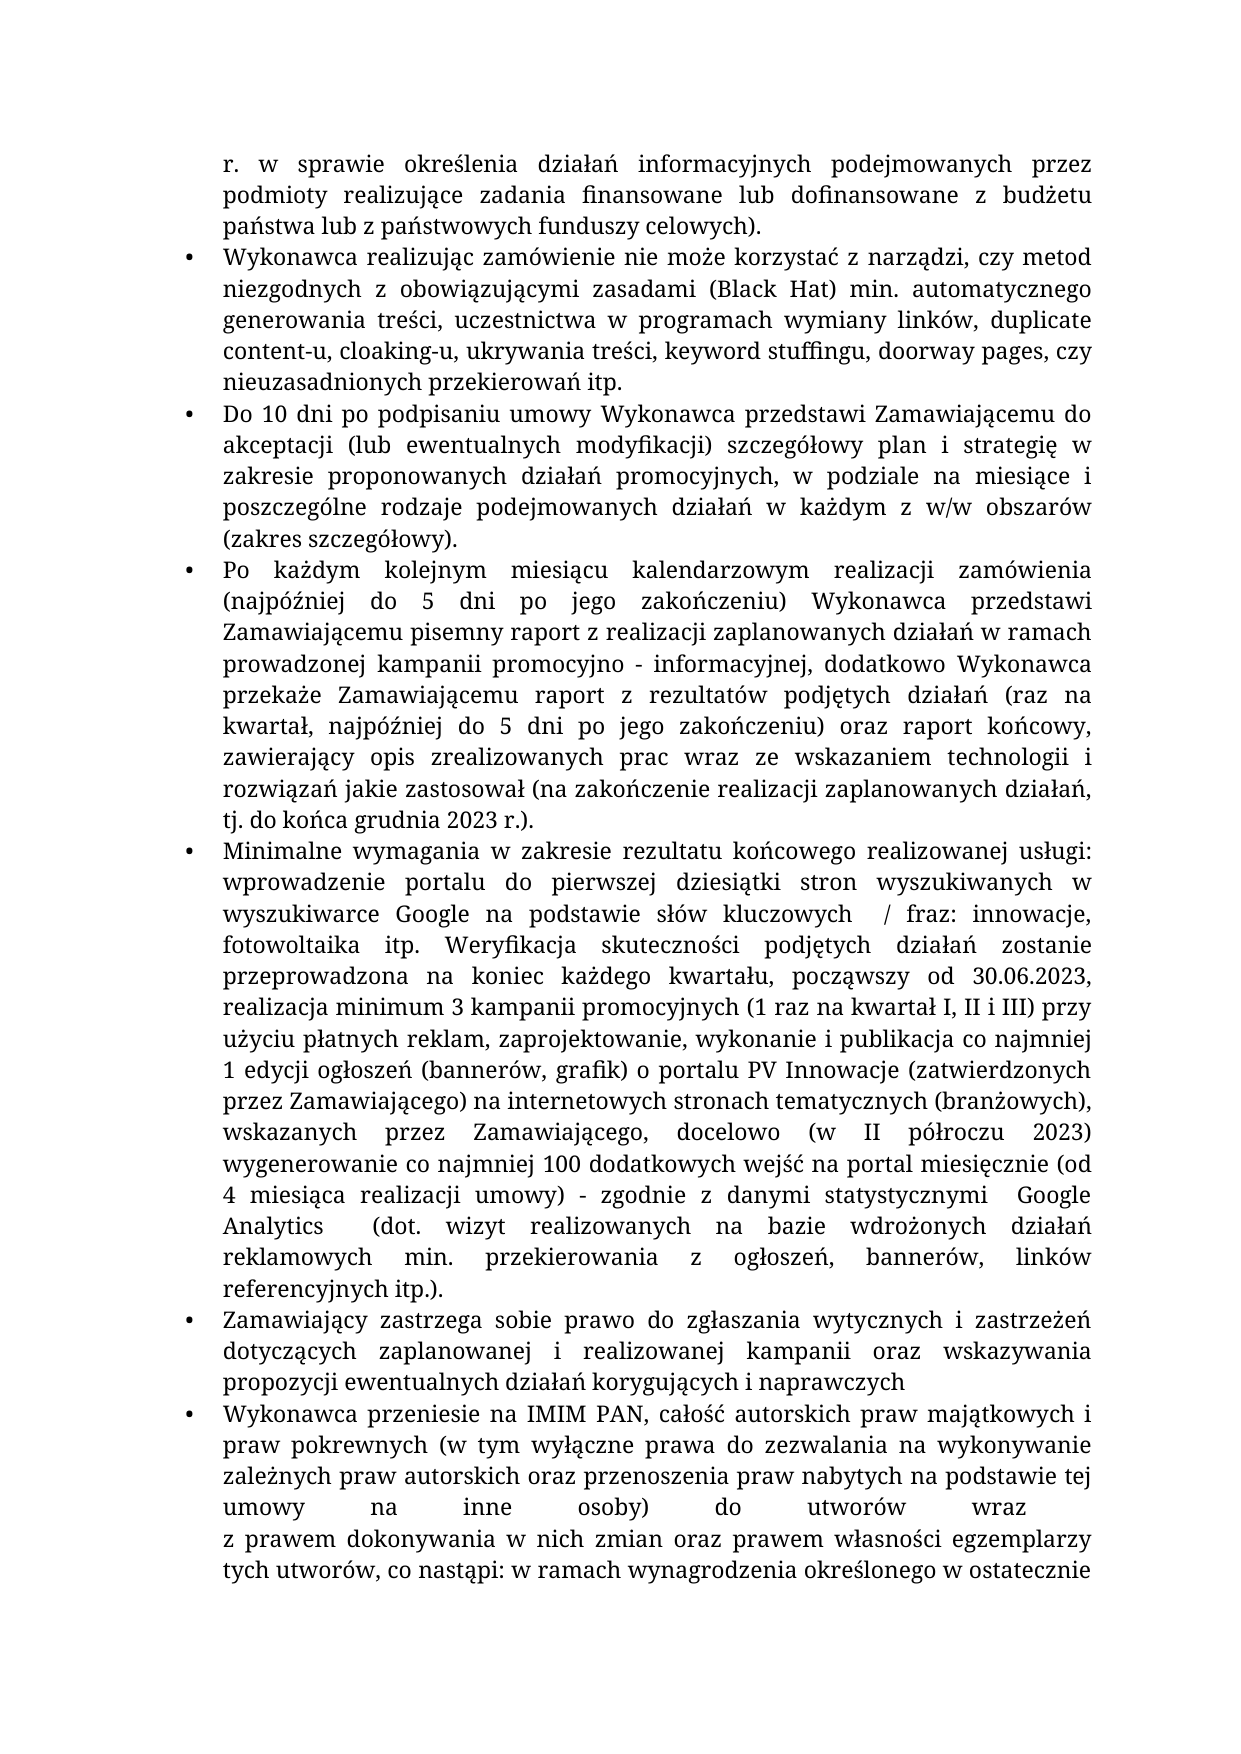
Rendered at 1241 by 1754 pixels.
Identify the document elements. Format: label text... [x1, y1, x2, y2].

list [185, 1398, 1093, 1585]
list Zamawiający zastrzega sobie prawo do zgłaszania wytycznych i zastrzeżeń dotyczących zaplanowanej i realizowanej kampanii oraz wskazywania propozycji ewentualnych działań korygujących i naprawczych [185, 1304, 1093, 1398]
list Po każdym kolejnym miesiącu kalendarzowym realizacji zamówienia (najpóźniej do 5 dni po jego zakończeniu) Wykonawca przedstawi Zamawiającemu pisemny raport z realizacji zaplanowanych działań w ramach prowadzonej kampanii promocyjno - informacyjnej, dodatkowo Wykonawca przekaże Zamawiającemu raport z rezultatów podjętych działań (raz na kwartał, najpóźniej do 5 dni po jego zakończeniu) oraz raport końcowy, zawierający opis zrealizowanych prac wraz ze wskazaniem technologii i rozwiązań jakie zastosował (na zakończenie realizacji zaplanowanych działań, tj. do końca grudnia 2023 r.). [185, 554, 1093, 835]
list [185, 148, 1093, 241]
list Do 10 dni po podpisaniu umowy Wykonawca przedstawi Zamawiającemu do akceptacji (lub ewentualnych modyfikacji) szczegółowy plan i strategię w zakresie proponowanych działań promocyjnych, w podziale na miesiące i poszczególne rodzaje podejmowanych działań w każdym z w/w obszarów (zakres szczegółowy). [185, 398, 1093, 554]
list Wykonawca realizując zamówienie nie może korzystać z narządzi, czy metod niezgodnych z obowiązującymi zasadami (Black Hat) min. automatycznego generowania treści, uczestnictwa w programach wymiany linków, duplicate content-u, cloaking-u, ukrywania treści, keyword stuffingu, doorway pages, czy nieuzasadnionych przekierowań itp. [185, 241, 1093, 398]
list Minimalne wymagania w zakresie rezultatu końcowego realizowanej usługi: wprowadzenie portalu do pierwszej dziesiątki stron wyszukiwanych w wyszukiwarce Google na podstawie słów kluczowych / fraz: innowacje, fotowoltaika itp. Weryfikacja skuteczności podjętych działań zostanie przeprowadzona na koniec każdego kwartału, począwszy od 30.06.2023, realizacja minimum 3 kampanii promocyjnych (1 raz na kwartał I, II i III) przy użyciu płatnych reklam, zaprojektowanie, wykonanie i publikacja co najmniej 1 edycji ogłoszeń (bannerów, grafik) o portalu PV Innowacje (zatwierdzonych przez Zamawiającego) na internetowych stronach tematycznych (branżowych), wskazanych przez Zamawiającego, docelowo (w II półroczu 2023) wygenerowanie co najmniej 100 dodatkowych wejść na portal miesięcznie (od 4 miesiąca realizacji umowy) - zgodnie z danymi statystycznymi Google Analytics (dot. wizyt realizowanych na bazie wdrożonych działań reklamowych min. przekierowania z ogłoszeń, bannerów, linków referencyjnych itp.). [185, 835, 1093, 1304]
